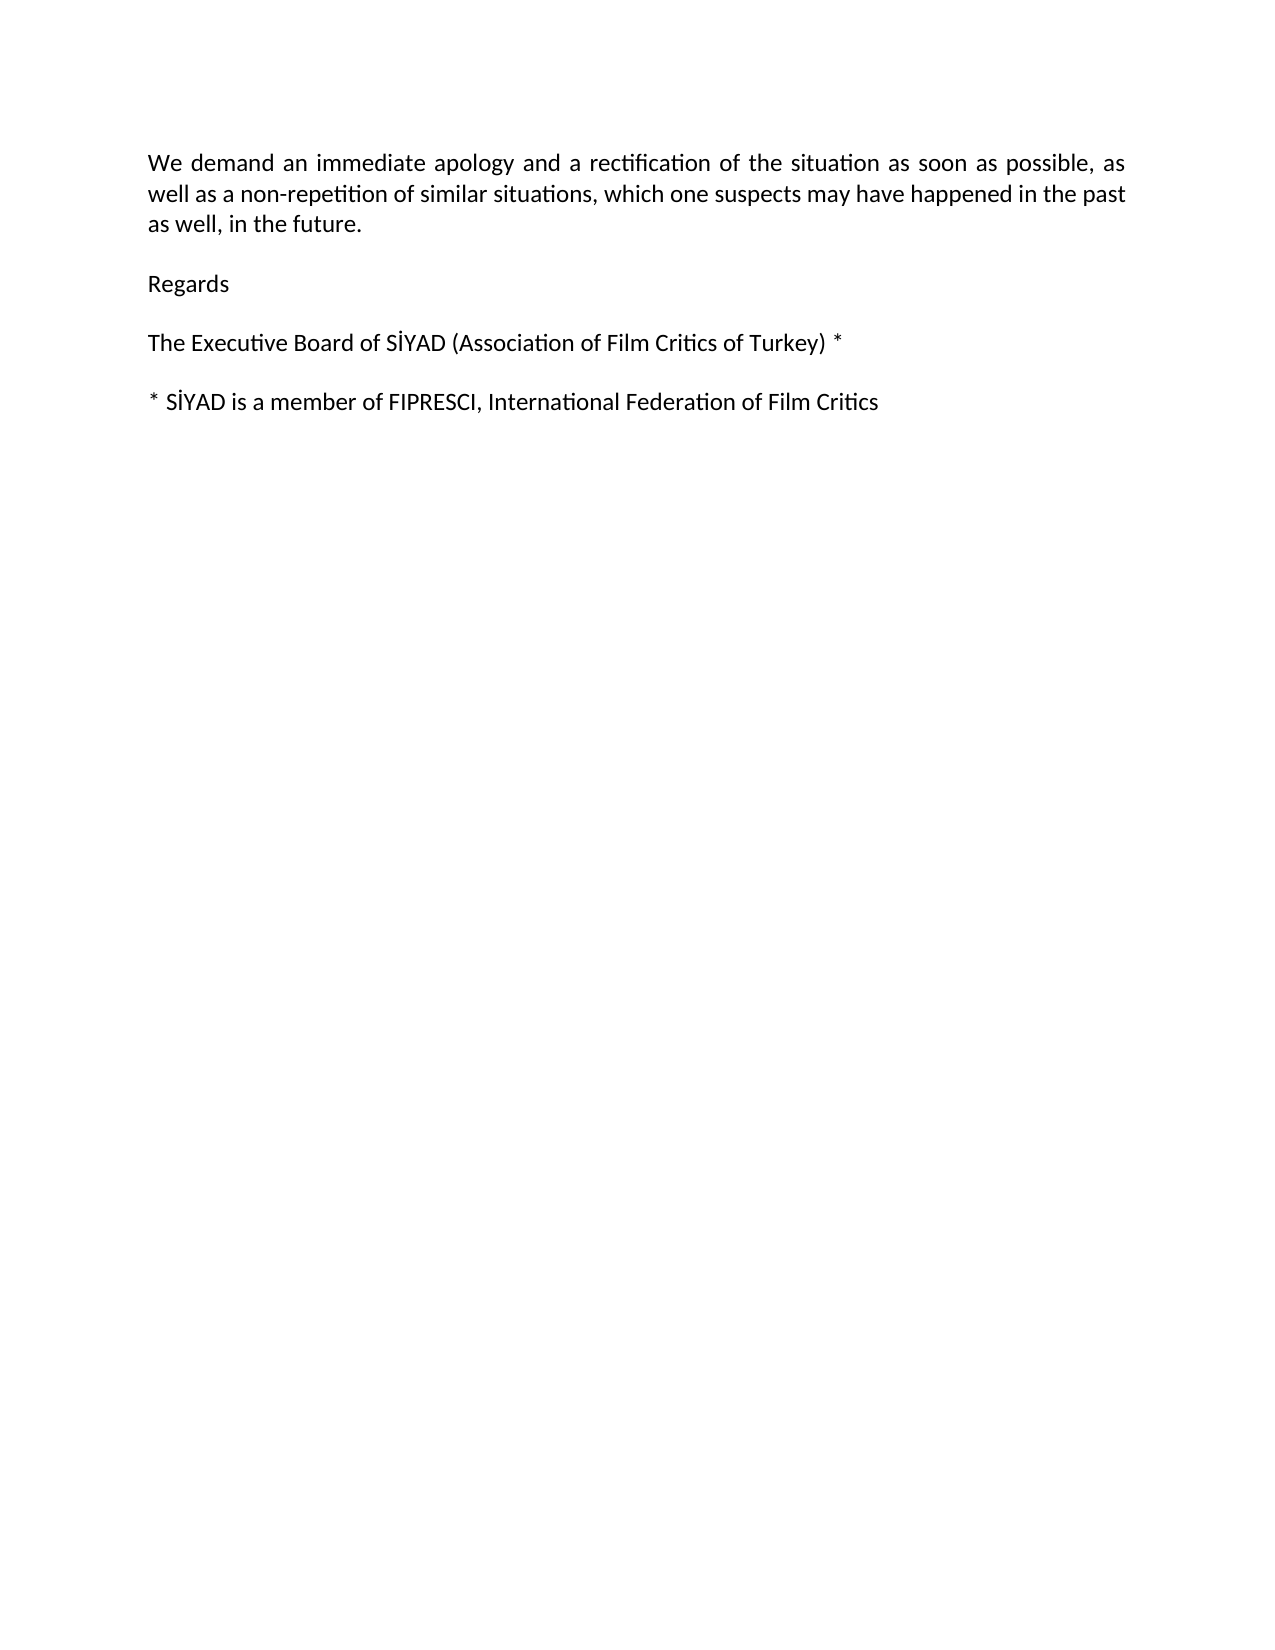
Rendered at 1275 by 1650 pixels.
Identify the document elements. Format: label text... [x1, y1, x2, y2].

text We demand an immediate apology and a rectification of the situation as soon as possible, as well as a non-repetition of similar situations, which one suspects may have happened in the past as well, in the future. [148, 148, 1127, 239]
text Regards [148, 268, 1127, 298]
text * SİYAD is a member of FIPRESCI, International Federation of Film Critics [148, 386, 1127, 417]
text The Executive Board of SİYAD (Association of Film Critics of Turkey) * [148, 327, 1127, 358]
